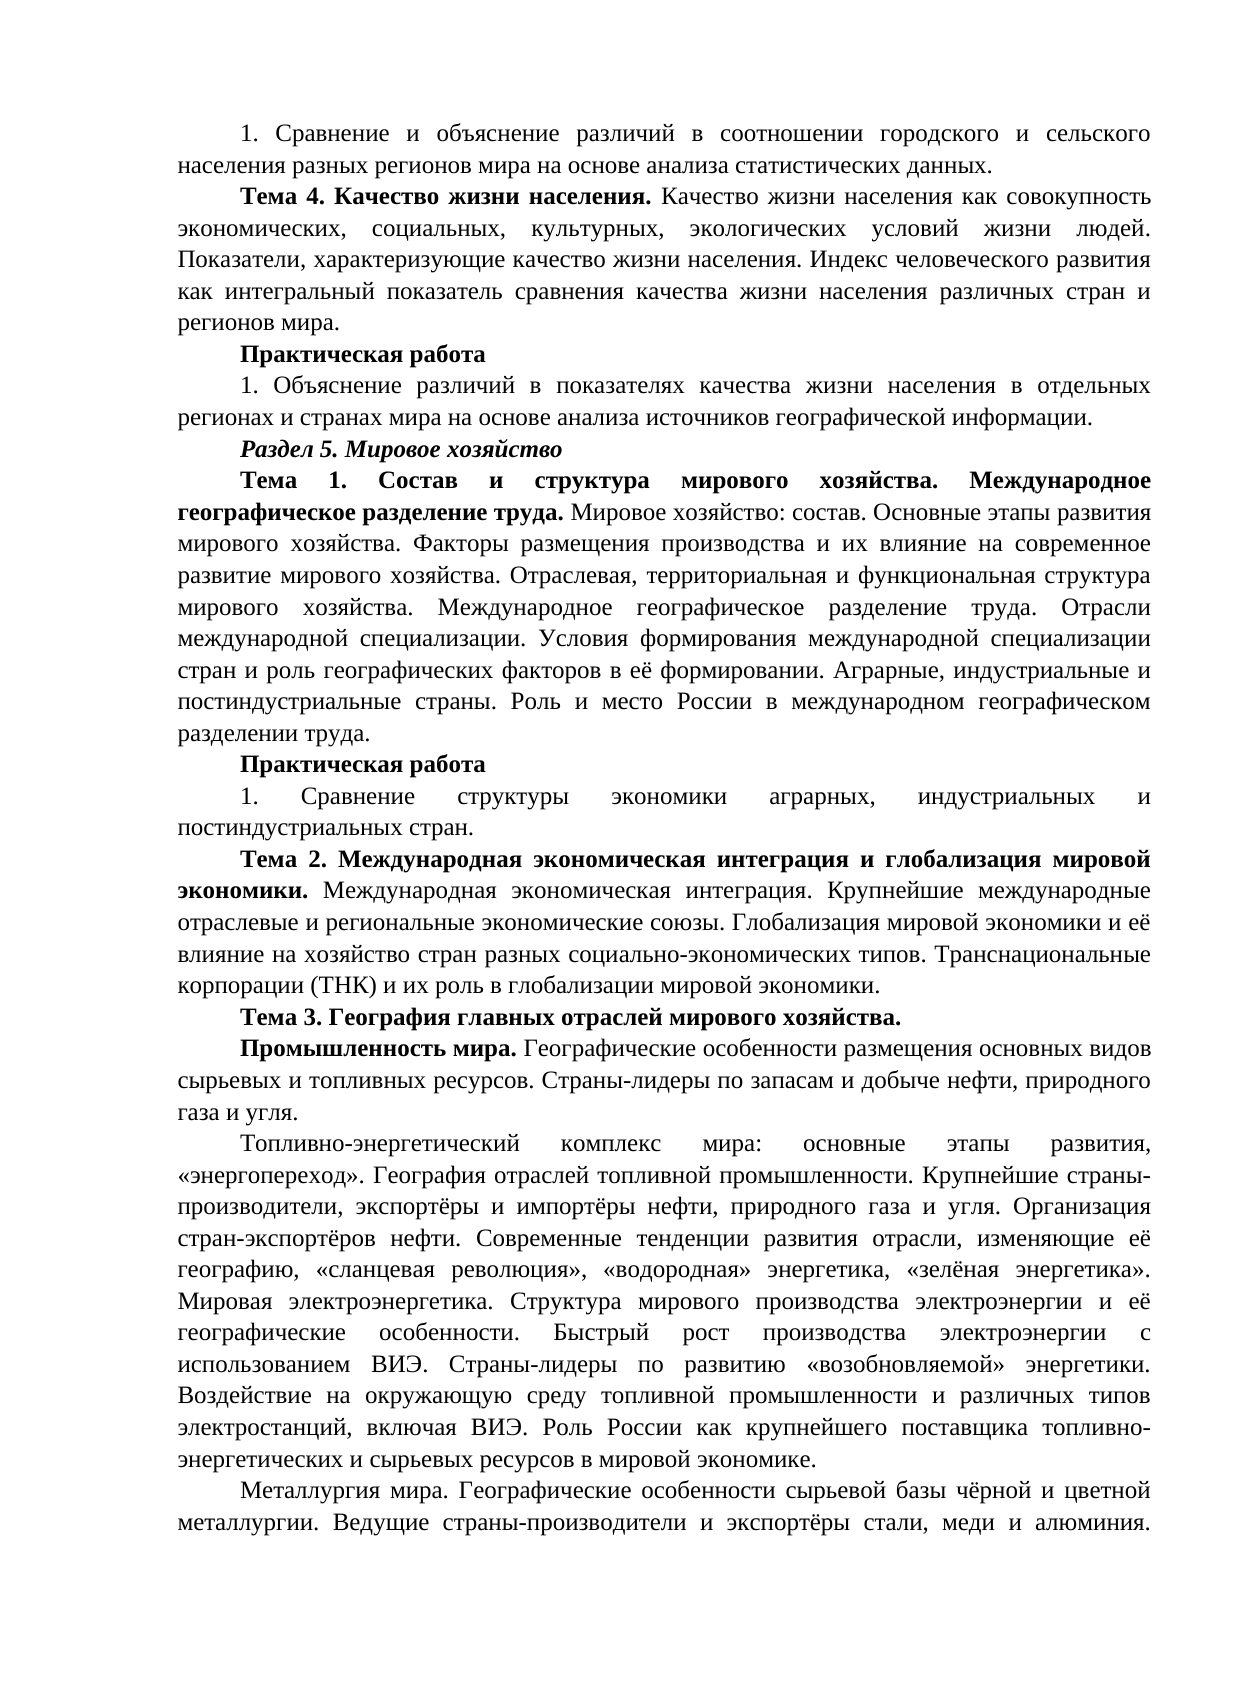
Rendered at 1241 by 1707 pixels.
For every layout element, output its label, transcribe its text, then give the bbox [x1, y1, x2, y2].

text Тема 4. Качество жизни населения. Качество жизни населения как совокупность экономических, социальных, культурных, экологических условий жизни людей. Показатели, характеризующие качество жизни населения. Индекс человеческого развития как интегральный показатель сравнения качества жизни населения различных стран и регионов мира. [177, 181, 1152, 336]
text Топливно-энергетический комплекс мира: основные этапы развития, «энергопереход». География отраслей топливной промышленности. Крупнейшие страны-производители, экспортёры и импортёры нефти, природного газа и угля. Организация стран-экспортёров нефти. Современные тенденции развития отрасли, изменяющие её географию, «сланцевая революция», «водородная» энергетика, «зелёная энергетика». Мировая электроэнергетика. Структура мирового производства электроэнергии и её географические особенности. Быстрый рост производства электроэнергии с использованием ВИЭ. Страны-лидеры по развитию «возобновляемой» энергетики. Воздействие на окружающую среду топливной промышленности и различных типов электростанций, включая ВИЭ. Роль России как крупнейшего поставщика топливно-энергетических и сырьевых ресурсов в мировой экономике. [177, 1128, 1152, 1472]
text 1. Сравнение структуры экономики аграрных, индустриальных и постиндустриальных стран. [177, 781, 1152, 841]
text Тема 1. Состав и структура мирового хозяйства. Международное географическое разделение труда. Мировое хозяйство: состав. Основные этапы развития мирового хозяйства. Факторы размещения производства и их влияние на современное развитие мирового хозяйства. Отраслевая, территориальная и функциональная структура мирового хозяйства. Международное географическое разделение труда. Отрасли международной специализации. Условия формирования международной специализации стран и роль географических факторов в её формировании. Аграрные, индустриальные и постиндустриальные страны. Роль и место России в международном географическом разделении труда. [177, 465, 1152, 747]
text Промышленность мира. Географические особенности размещения основных видов сырьевых и топливных ресурсов. Страны-лидеры по запасам и добыче нефти, природного газа и угля. [177, 1033, 1152, 1125]
text Тема 2. Международная экономическая интеграция и глобализация мировой экономики. Международная экономическая интеграция. Крупнейшие международные отраслевые и региональные экономические союзы. Глобализация мировой экономики и её влияние на хозяйство стран разных социально-экономических типов. Транснациональные корпорации (ТНК) и их роль в глобализации мировой экономики. [177, 844, 1152, 999]
text Тема 3. География главных отраслей мирового хозяйства. [177, 1002, 1152, 1031]
text 1. Сравнение и объяснение различий в соотношении городского и сельского населения разных регионов мира на основе анализа статистических данных. [177, 118, 1152, 178]
text Практическая работа [177, 339, 1152, 368]
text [177, 1475, 1152, 1536]
text 1. Объяснение различий в показателях качества жизни населения в отдельных регионах и странах мира на основе анализа источников географической информации. [177, 371, 1152, 431]
text Раздел 5. Мировое хозяйство [177, 434, 1152, 462]
text Практическая работа [177, 749, 1152, 778]
